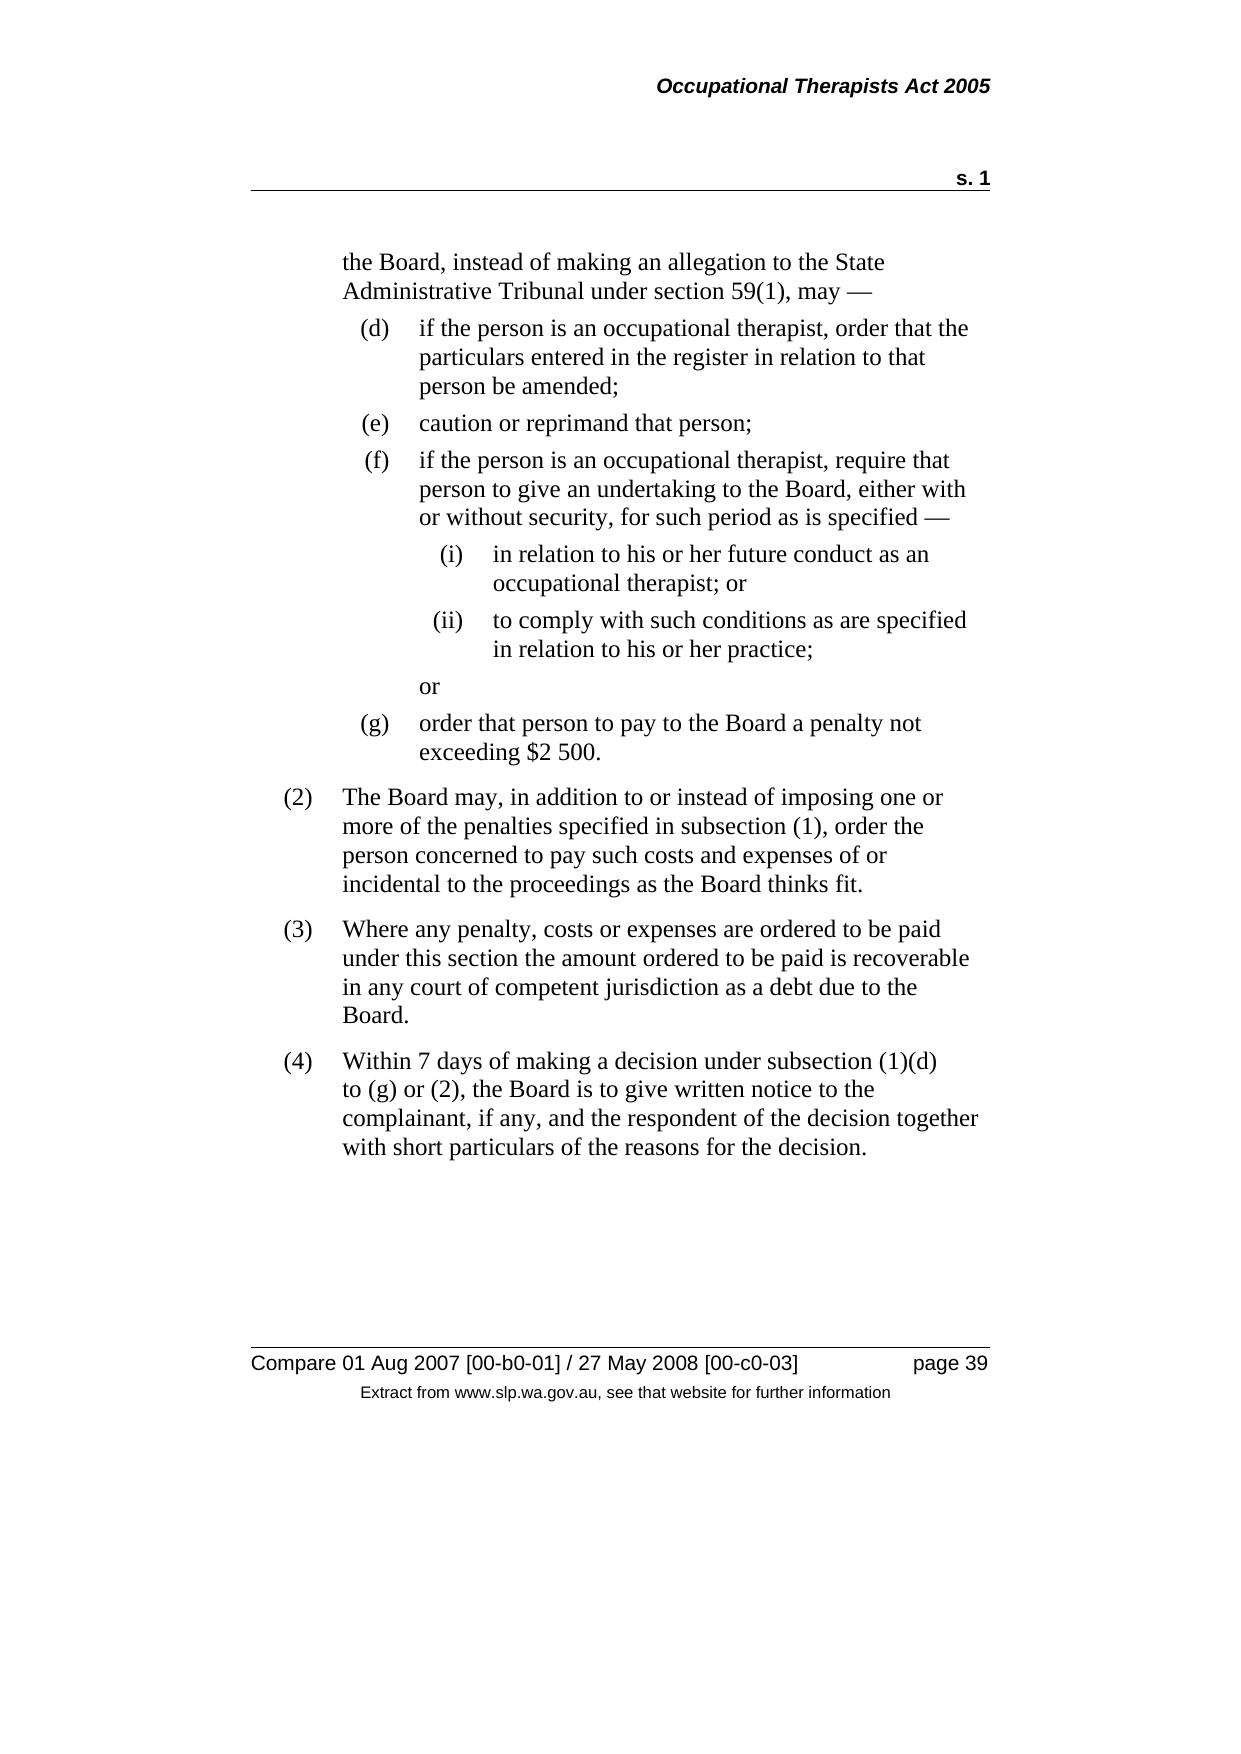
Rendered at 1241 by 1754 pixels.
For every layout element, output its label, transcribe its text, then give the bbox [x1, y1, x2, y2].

text (i) in relation to his or her future conduct as an occupational therapist; or [251, 539, 990, 597]
text (ii) to comply with such conditions as are specified in relation to his or her practice; [251, 605, 990, 663]
text (d) if the person is an occupational therapist, order that the particulars entered in the register in relation to that person be amended; [251, 313, 990, 399]
text (3) Where any penalty, costs or expenses are ordered to be paid under this section the amount ordered to be paid is recoverable in any court of competent jurisdiction as a debt due to the Board. [251, 914, 990, 1029]
text (g) order that person to pay to the Board a penalty not exceeding $2 500. [251, 708, 990, 766]
text (f) if the person is an occupational therapist, require that person to give an undertaking to the Board, either with or without security, for such period as is specified — [251, 445, 990, 531]
text (2) The Board may, in addition to or instead of imposing one or more of the penalties specified in subsection (1), order the person concerned to pay such costs and expenses of or incidental to the proceedings as the Board thinks fit. [251, 782, 990, 897]
text (4) Within 7 days of making a decision under subsection (1)(d) to (g) or (2), the Board is to give written notice to the complainant, if any, and the respondent of the decision together with short particulars of the reasons for the decision. [251, 1046, 990, 1161]
text (e) caution or reprimand that person; [251, 408, 990, 437]
text the Board, instead of making an allegation to the State Administrative Tribunal under section 59(1), may — [251, 247, 990, 305]
text or [251, 671, 990, 700]
